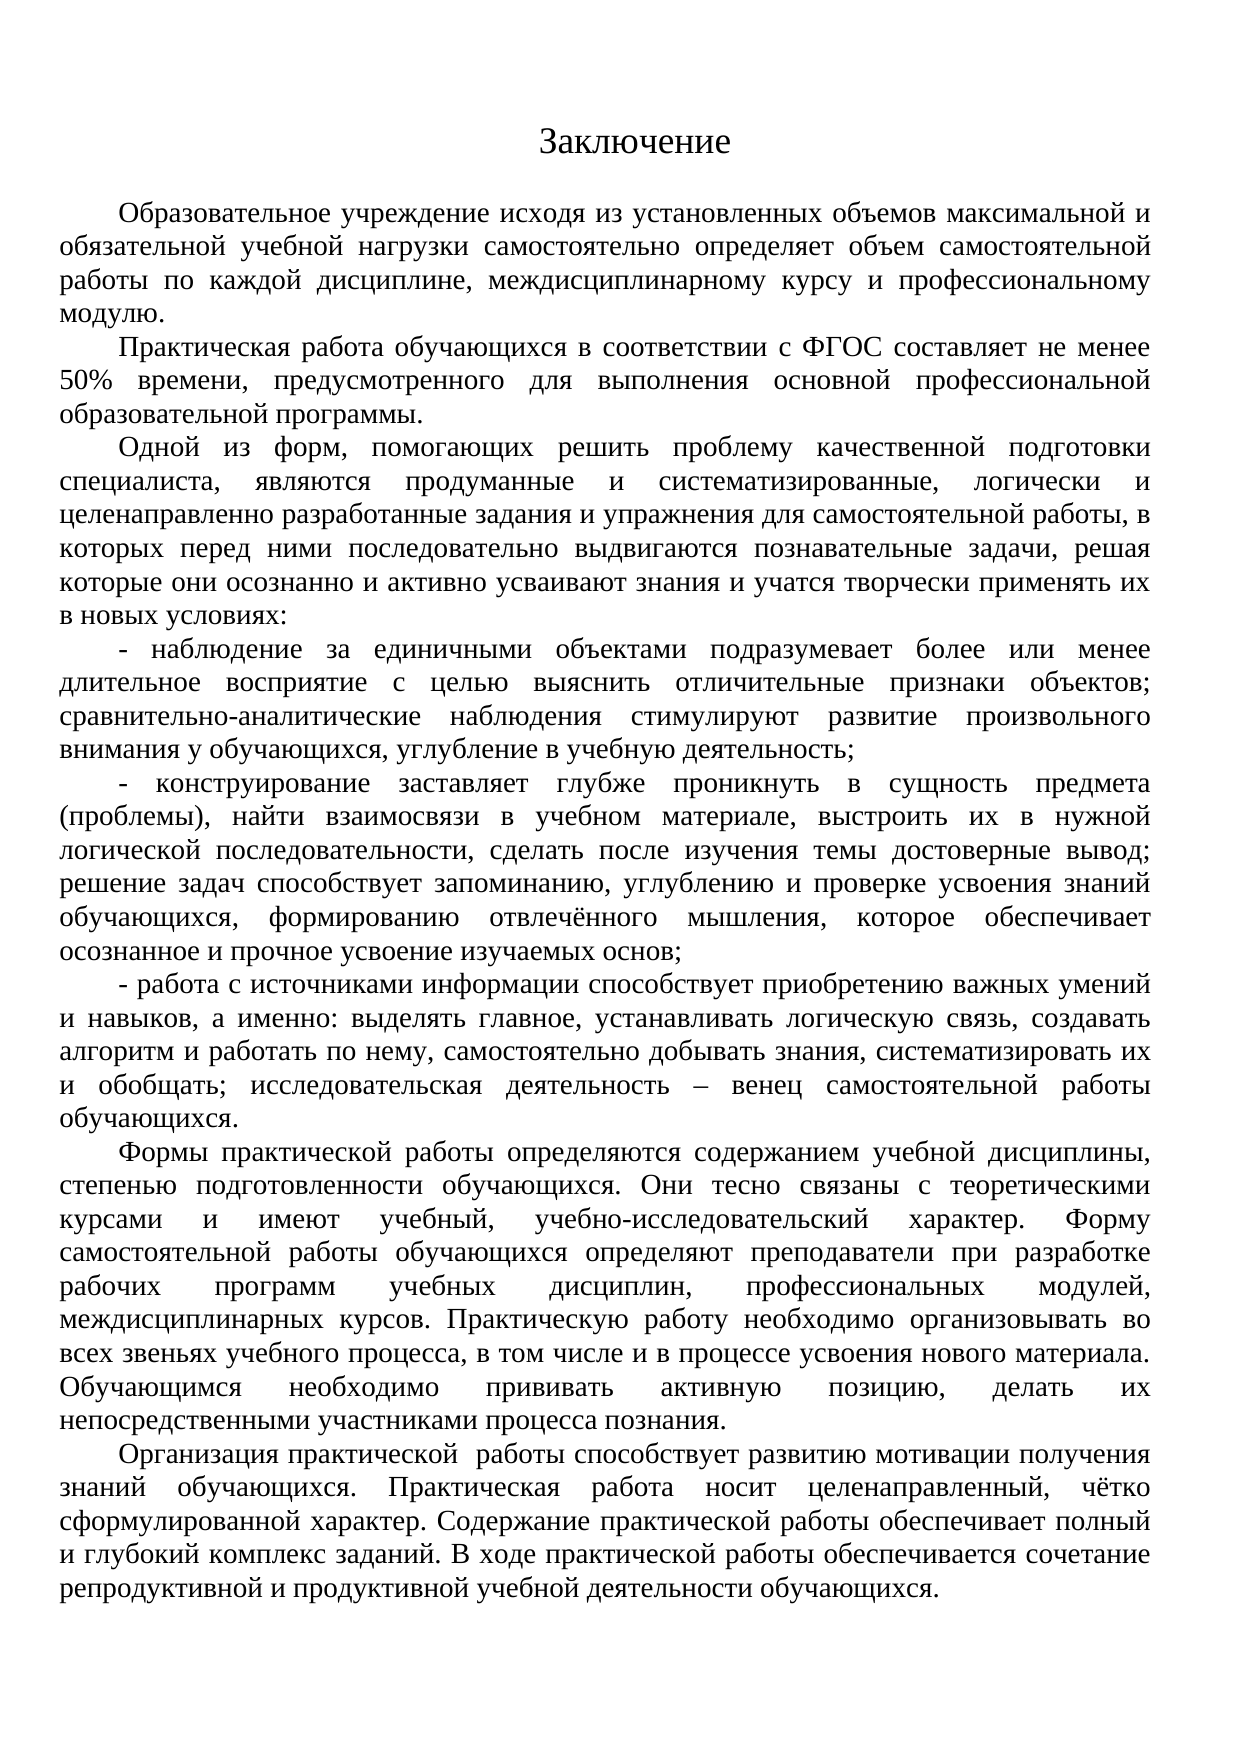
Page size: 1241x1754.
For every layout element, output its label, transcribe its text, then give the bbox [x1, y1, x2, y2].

text Практическая работа обучающихся в соответствии с ФГОС составляет не менее 50% времени, предусмотренного для выполнения основной профессиональной образовательной программы. [59, 329, 1152, 429]
text Образовательное учреждение исходя из установленных объемов максимальной и обязательной учебной нагрузки самостоятельно определяет объем самостоятельной работы по каждой дисциплине, междисциплинарному курсу и профессиональному модулю. [59, 195, 1152, 329]
text Одной из форм, помогающих решить проблему качественной подготовки специалиста, являются продуманные и систематизированные, логически и целенаправленно разработанные задания и упражнения для самостоятельной работы, в которых перед ними последовательно выдвигаются познавательные задачи, решая которые они осознанно и активно усваивают знания и учатся творчески применять их в новых условиях: [59, 429, 1152, 631]
text Заключение [59, 118, 1152, 161]
text - наблюдение за единичными объектами подразумевает более или менее длительное восприятие с целью выяснить отличительные признаки объектов; сравнительно-аналитические наблюдения стимулируют развитие произвольного внимания у обучающихся, углубление в учебную деятельность; [59, 631, 1152, 765]
text Формы практической работы определяются содержанием учебной дисциплины, степенью подготовленности обучающихся. Они тесно связаны с теоретическими курсами и имеют учебный, учебно-исследовательский характер. Форму самостоятельной работы обучающихся определяют преподаватели при разработке рабочих программ учебных дисциплин, профессиональных модулей, междисциплинарных курсов. Практическую работу необходимо организовывать во всех звеньях учебного процесса, в том числе и в процессе усвоения нового материала. Обучающимся необходимо прививать активную позицию, делать их непосредственными участниками процесса познания. [59, 1134, 1152, 1436]
text - работа с источниками информации способствует приобретению важных умений и навыков, а именно: выделять главное, устанавливать логическую связь, создавать алгоритм и работать по нему, самостоятельно добывать знания, систематизировать их и обобщать; исследовательская деятельность – венец самостоятельной работы обучающихся. [59, 966, 1152, 1134]
text Организация практической работы способствует развитию мотивации получения знаний обучающихся. Практическая работа носит целенаправленный, чётко сформулированной характер. Содержание практической работы обеспечивает полный и глубокий комплекс заданий. В ходе практической работы обеспечивается сочетание репродуктивной и продуктивной учебной деятельности обучающихся. [59, 1436, 1152, 1603]
text - конструирование заставляет глубже проникнуть в сущность предмета (проблемы), найти взаимосвязи в учебном материале, выстроить их в нужной логической последовательности, сделать после изучения темы достоверные вывод; решение задач способствует запоминанию, углублению и проверке усвоения знаний обучающихся, формированию отвлечённого мышления, которое обеспечивает осознанное и прочное усвоение изучаемых основ; [59, 765, 1152, 966]
